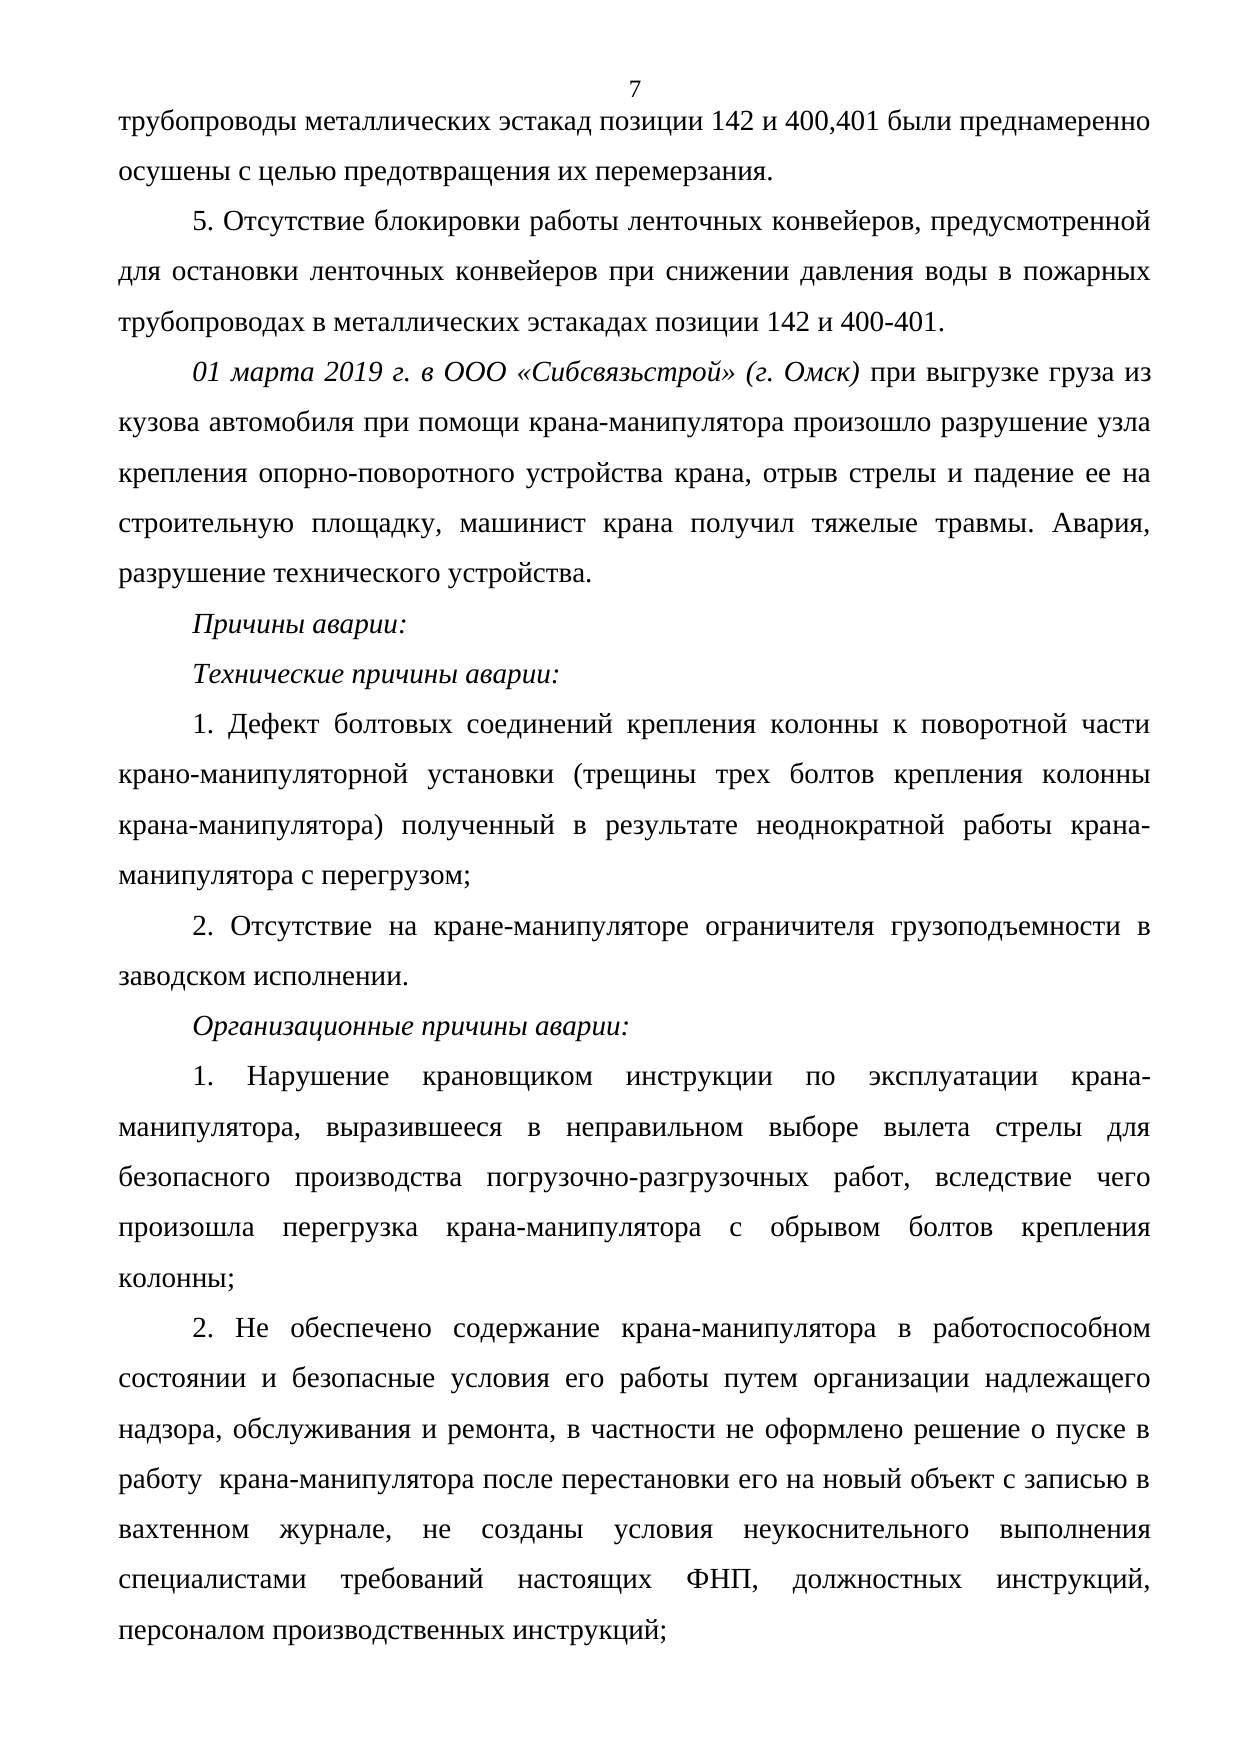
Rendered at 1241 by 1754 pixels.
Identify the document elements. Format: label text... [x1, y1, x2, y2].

text 2. Не обеспечено содержание крана-манипулятора в работоспособном состоянии и безопасные условия его работы путем организации надлежащего надзора, обслуживания и ремонта, в частности не оформлено решение о пуске в работу крана-манипулятора после перестановки его на новый объект с записью в вахтенном журнале, не созданы условия неукоснительного выполнения специалистами требований настоящих ФНП, должностных инструкций, персоналом производственных инструкций; [118, 1310, 1152, 1646]
text 5. Отсутствие блокировки работы ленточных конвейеров, предусмотренной для остановки ленточных конвейеров при снижении давления воды в пожарных трубопроводах в металлических эстакадах позиции 142 и 400-401. [118, 203, 1152, 337]
text 1. Нарушение крановщиком инструкции по эксплуатации крана-манипулятора, выразившееся в неправильном выборе вылета стрелы для безопасного производства погрузочно-разгрузочных работ, вследствие чего произошла перегрузка крана-манипулятора с обрывом болтов крепления колонны; [118, 1058, 1152, 1293]
text Технические причины аварии: [118, 656, 1152, 689]
text Причины аварии: [118, 606, 1152, 639]
text 2. Отсутствие на кране-манипуляторе ограничителя грузоподъемности в заводском исполнении. [118, 908, 1152, 991]
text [118, 103, 1152, 186]
text 01 марта 2019 г. в ООО «Сибсвязьстрой» (г. Омск) при выгрузке груза из кузова автомобиля при помощи крана-манипулятора произошло разрушение узла крепления опорно-поворотного устройства крана, отрыв стрелы и падение ее на строительную площадку, машинист крана получил тяжелые травмы. Авария, разрушение технического устройства. [118, 354, 1152, 589]
text Организационные причины аварии: [118, 1008, 1152, 1042]
text 1. Дефект болтовых соединений крепления колонны к поворотной части крано-манипуляторной установки (трещины трех болтов крепления колонны крана-манипулятора) полученный в результате неоднократной работы крана-манипулятора с перегрузом; [118, 706, 1152, 891]
